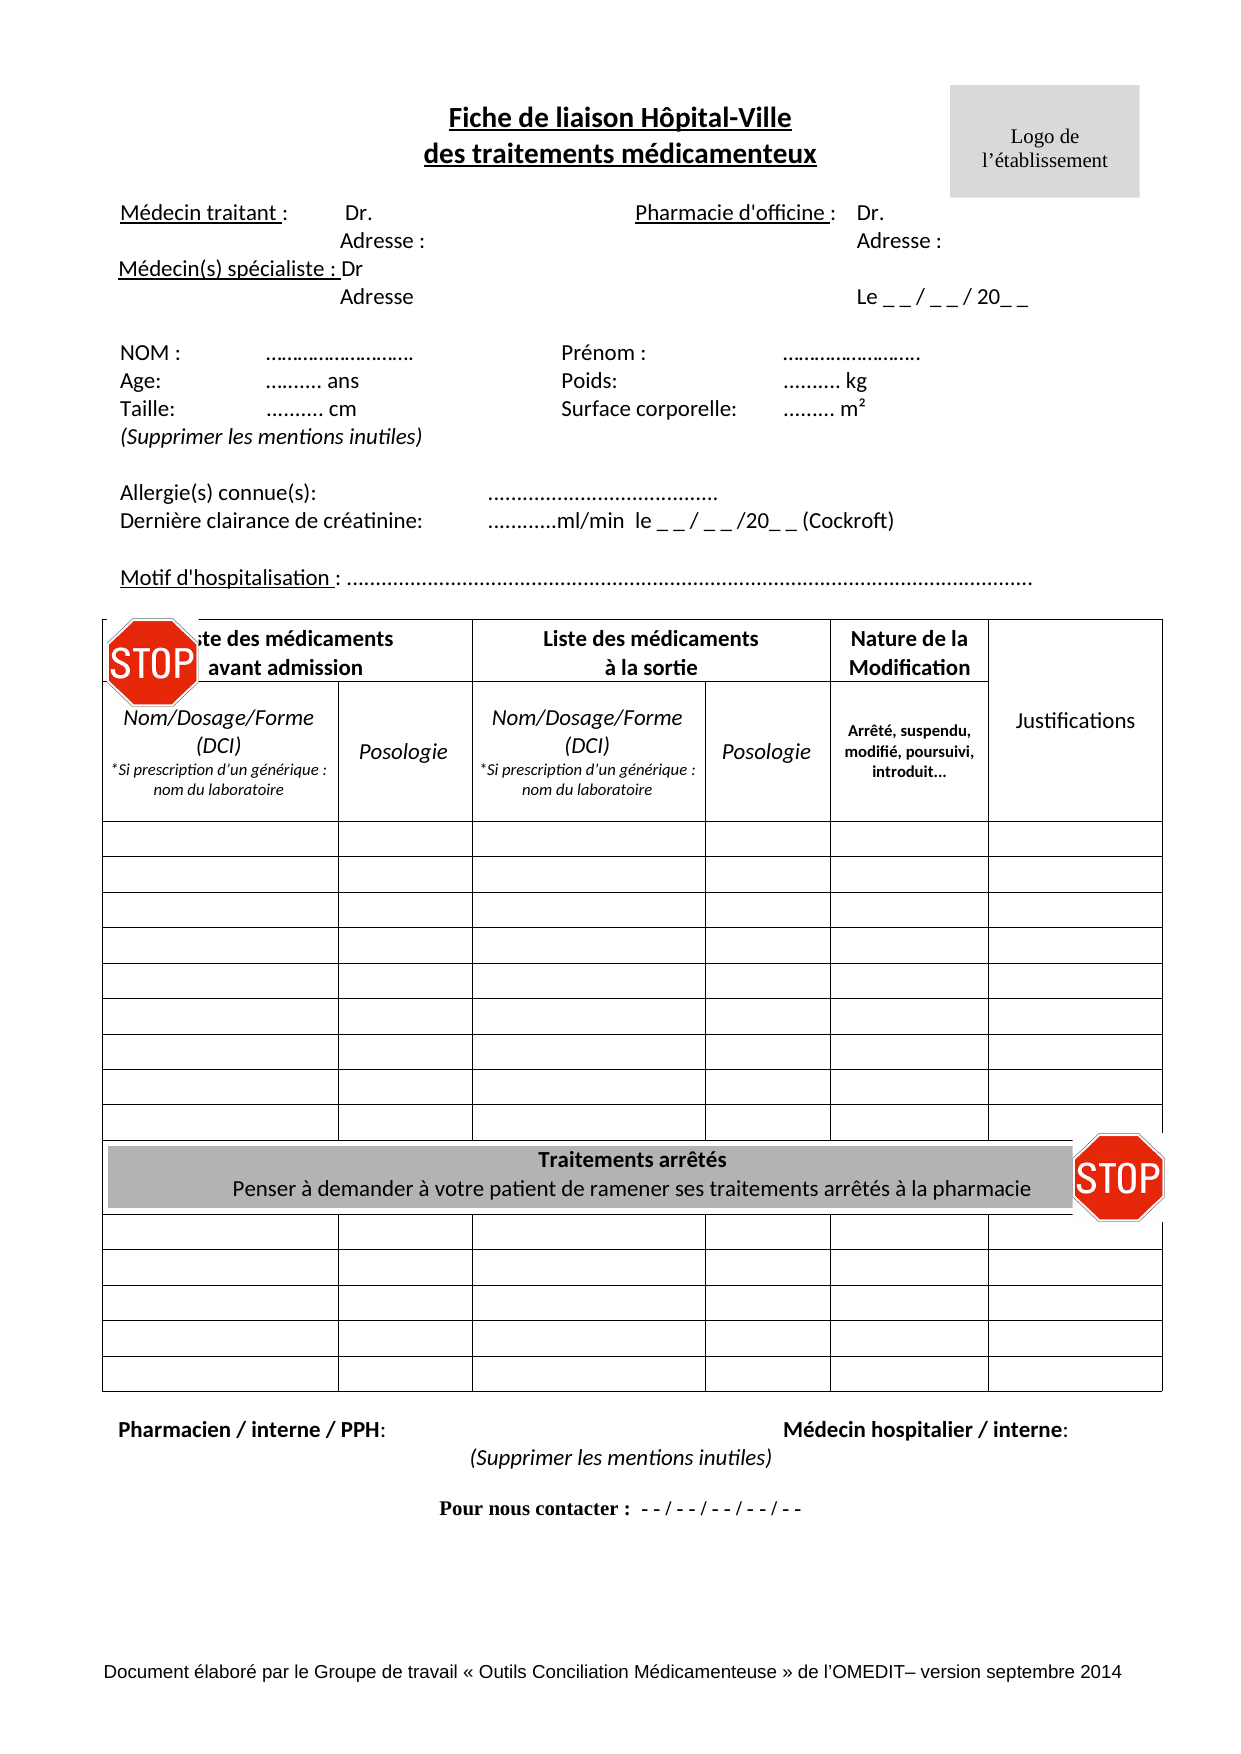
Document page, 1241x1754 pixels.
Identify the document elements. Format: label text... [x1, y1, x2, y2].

table_cell [339, 1070, 472, 1104]
table_cell [103, 999, 338, 1033]
table_cell [831, 1286, 988, 1320]
table_cell [339, 1321, 472, 1356]
table_cell [706, 1215, 830, 1249]
table_cell [339, 1250, 472, 1285]
table_cell [706, 1250, 830, 1285]
table_cell [103, 1105, 338, 1140]
text Dernière clairance de créatinine: ............ml/min le _ _ / _ _ /20_ _ (Cockroft) [120, 507, 1122, 534]
table_cell [706, 857, 830, 892]
table_header Justifications [989, 620, 1162, 821]
table_cell [831, 1105, 988, 1140]
table_cell [473, 857, 705, 892]
text Adresse Le _ _ / _ _ / 20_ _ [266, 282, 1122, 310]
table_cell [339, 1286, 472, 1320]
table_cell [473, 1286, 705, 1320]
text NOM : ………………………. Prénom : …………………….. [120, 338, 1122, 366]
table_cell [989, 928, 1162, 963]
table_cell [339, 928, 472, 963]
table_cell [989, 1105, 1162, 1140]
table_cell [831, 1070, 988, 1104]
table_cell [989, 1357, 1162, 1391]
table_cell Arrêté, suspendu, modifié, poursuivi, introduit... [831, 682, 988, 821]
table_cell Posologie [339, 682, 472, 821]
table_cell [103, 1286, 338, 1320]
table_cell [339, 857, 472, 892]
table_cell [103, 893, 338, 927]
table_cell [103, 1035, 338, 1069]
table_cell Posologie [706, 682, 830, 821]
table_cell [473, 822, 705, 856]
table_cell [706, 893, 830, 927]
table_cell [831, 964, 988, 998]
table_cell [706, 1105, 830, 1140]
table_cell [831, 1321, 988, 1356]
table_cell [103, 1321, 338, 1356]
text Adresse : Adresse : [267, 226, 1122, 254]
table_cell Nom/Dosage/Forme (DCI) *Si prescription d’un générique : nom du laboratoire [103, 682, 338, 821]
table_cell [103, 964, 338, 998]
text Médecin(s) spécialiste : Dr [118, 254, 1122, 282]
table_cell [989, 1215, 1162, 1249]
table_cell [103, 1070, 338, 1104]
table_cell [831, 1215, 988, 1249]
table_cell [831, 857, 988, 892]
table_cell [473, 1070, 705, 1104]
table_cell [989, 1286, 1162, 1320]
table_cell [473, 928, 705, 963]
table_cell [989, 857, 1162, 892]
table_cell [103, 1250, 338, 1285]
table_cell [989, 893, 1162, 927]
table_cell [473, 999, 705, 1033]
table_cell [706, 964, 830, 998]
text Fiche de liaison Hôpital-Ville [118, 99, 950, 135]
table_cell [103, 822, 338, 856]
table_cell [706, 1070, 830, 1104]
table_cell [989, 1035, 1162, 1069]
table_cell [831, 928, 988, 963]
text Age: …....... ans Poids: .......... kg [120, 366, 1122, 394]
text Pour nous contacter : - - / - - / - - / - - / - - [118, 1495, 1122, 1519]
table_cell [339, 1357, 472, 1391]
table_cell [339, 1105, 472, 1140]
table_cell [339, 964, 472, 998]
table_cell Traitements arrêtés Penser à demander à votre patient de ramener ses traitements arrêtés à la pharmacie [103, 1141, 1072, 1214]
table_cell [339, 893, 472, 927]
text des traitements médicamenteux [118, 135, 950, 170]
table_cell [103, 928, 338, 963]
table_cell [103, 1357, 338, 1391]
table_cell [706, 822, 830, 856]
table_cell [706, 1035, 830, 1069]
table_cell [103, 857, 338, 892]
text Pharmacien / interne / PPH: Médecin hospitalier / interne: [118, 1415, 1122, 1443]
table_cell [339, 1035, 472, 1069]
table_cell [473, 1250, 705, 1285]
table_cell [989, 999, 1162, 1033]
table_cell [706, 928, 830, 963]
table_cell Nom/Dosage/Forme (DCI) *Si prescription d’un générique : nom du laboratoire [473, 682, 705, 821]
text Médecin traitant : Dr. Pharmacie d'officine : Dr. [120, 198, 1122, 226]
table_cell [706, 1321, 830, 1356]
table_header Nature de la Modification [831, 620, 988, 681]
table_cell [706, 999, 830, 1033]
table_header Liste des médicaments avant admission [199, 620, 472, 681]
table_cell [473, 1357, 705, 1391]
table_cell [339, 999, 472, 1033]
table_cell [473, 893, 705, 927]
table_cell [473, 1215, 705, 1249]
table_cell [831, 893, 988, 927]
table_cell [831, 1250, 988, 1285]
text (Supprimer les mentions inutiles) [120, 1443, 1122, 1471]
picture [106, 618, 199, 707]
table_cell [989, 822, 1162, 856]
table_cell [831, 1035, 988, 1069]
table_cell [706, 1357, 830, 1391]
table_cell [473, 1105, 705, 1140]
text (Supprimer les mentions inutiles) [120, 422, 1122, 451]
table_cell [473, 1321, 705, 1356]
table_cell [473, 1035, 705, 1069]
picture [1072, 1133, 1165, 1222]
table_cell [989, 964, 1162, 998]
text Allergie(s) connue(s): ........................................ [120, 478, 1122, 507]
text Motif d'hospitalisation : ....................................................................................................................... [120, 563, 1122, 591]
table_header Liste des médicaments à la sortie [473, 620, 830, 681]
text Taille: .......... cm Surface corporelle: ......... m² [120, 394, 1122, 422]
table_cell [706, 1286, 830, 1320]
table_cell [831, 1357, 988, 1391]
table_cell [831, 822, 988, 856]
table_cell [989, 1250, 1162, 1285]
table_cell [103, 1215, 338, 1249]
table_cell [831, 999, 988, 1033]
table_cell [989, 1070, 1162, 1104]
table_cell [473, 964, 705, 998]
table_cell [339, 822, 472, 856]
table_cell [339, 1215, 472, 1249]
table_cell [989, 1321, 1162, 1356]
